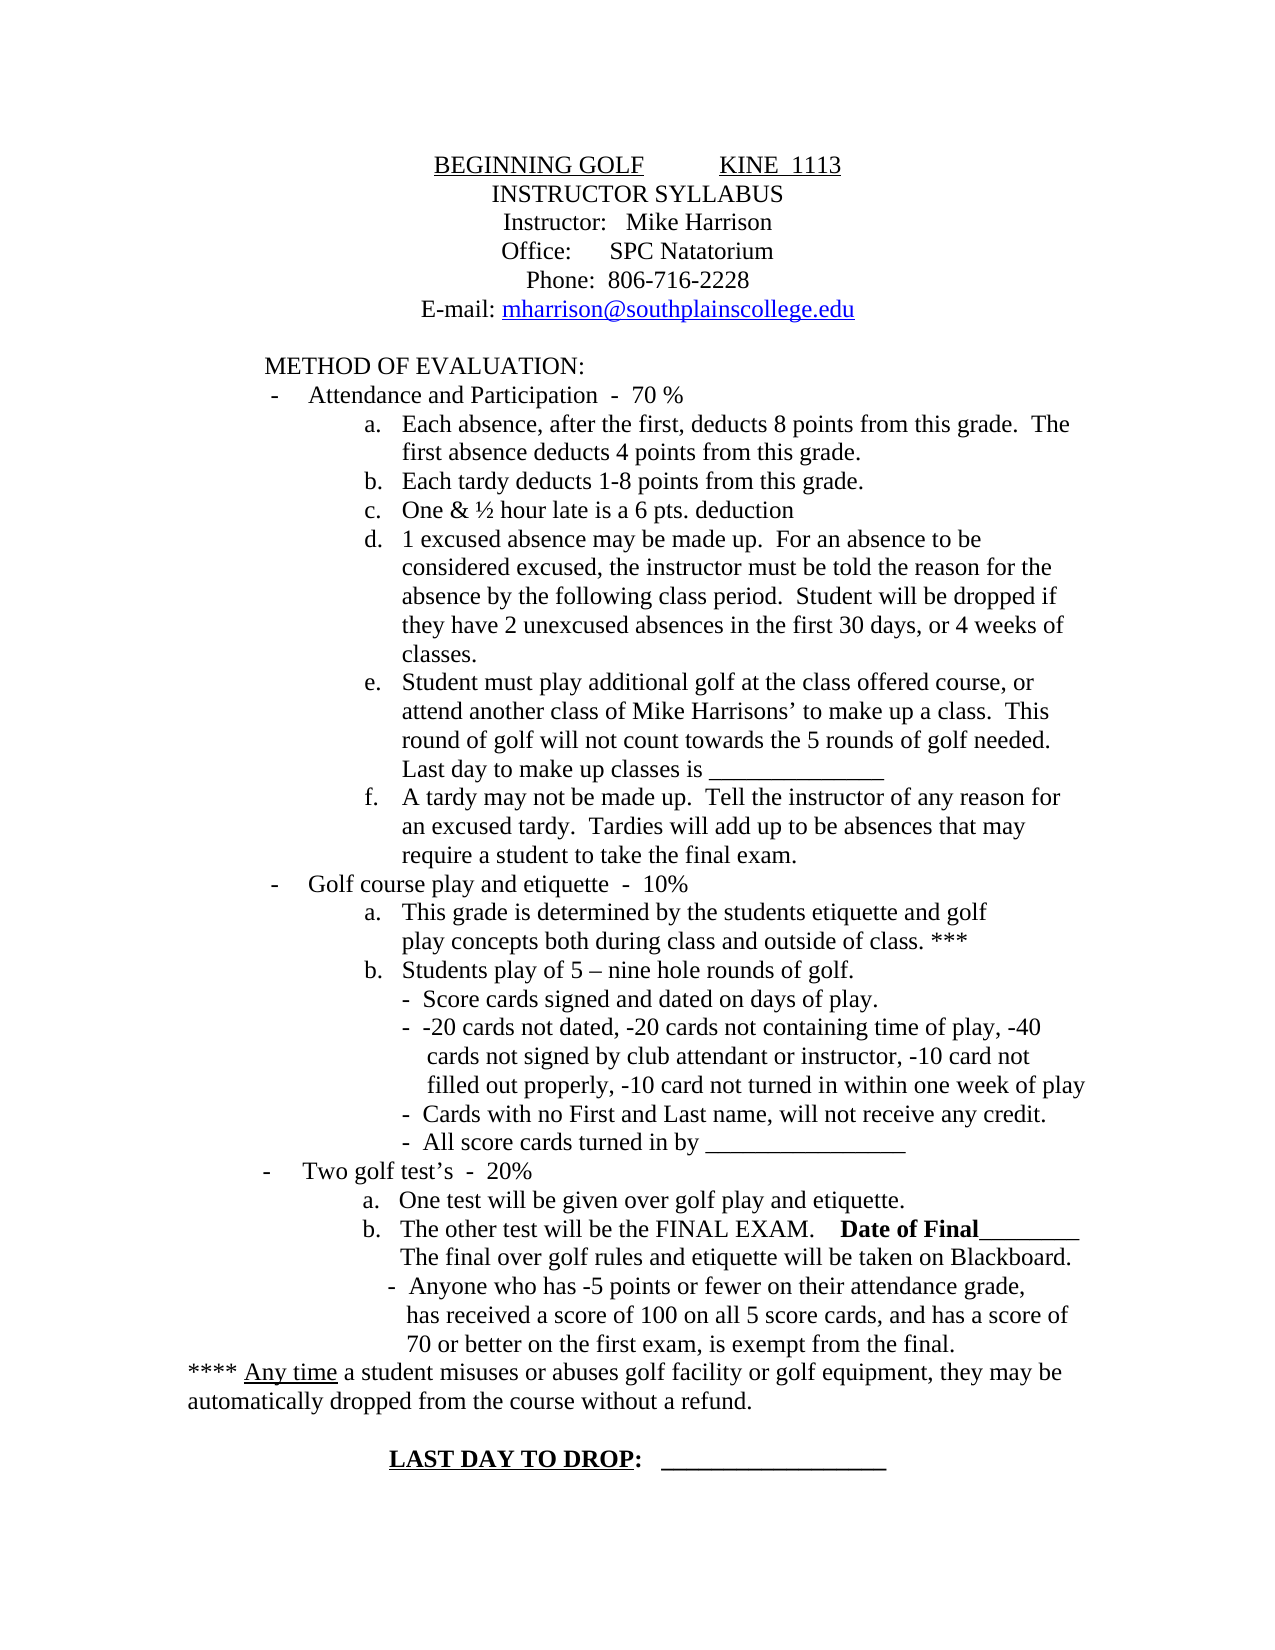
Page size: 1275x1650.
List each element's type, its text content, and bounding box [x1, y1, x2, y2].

list 1 excused absence may be made up. For an absence to be considered excused, the instructor must be told the reason for the absence by the following class period. Student will be dropped if they have 2 unexcused absences in the first 30 days, or 4 weeks of classes. [364, 524, 1087, 667]
text **** Any time a student misuses or abuses golf facility or golf equipment, they may be automatically dropped from the course without a refund. [187, 1357, 1087, 1415]
text The final over golf rules and etiquette will be taken on Blackboard. [187, 1242, 1087, 1271]
list Attendance and Participation - 70 % [270, 380, 1087, 409]
text INSTRUCTOR SYLLABUS [187, 179, 1087, 207]
list This grade is determined by the students etiquette and golf [364, 897, 1087, 926]
text play concepts both during class and outside of class. *** [402, 926, 1087, 955]
text Office: SPC Natatorium [187, 236, 1087, 265]
text E-mail: mharrison@southplainscollege.edu [187, 294, 1087, 322]
text Instructor: Mike Harrison [187, 207, 1087, 236]
text - Anyone who has -5 points or fewer on their attendance grade, [187, 1271, 1087, 1300]
list A tardy may not be made up. Tell the instructor of any reason for [364, 782, 1087, 811]
text - All score cards turned in by ________________ [402, 1127, 1087, 1156]
text BEGINNING GOLF KINE 1113 [187, 150, 1087, 179]
list Each tardy deducts 1-8 points from this grade. [364, 466, 1087, 495]
list Student must play additional golf at the class offered course, or attend another class of Mike Harrisons’ to make up a class. This round of golf will not count towards the 5 rounds of golf needed. Last day to make up classes is ______________ [364, 667, 1087, 782]
text cards not signed by club attendant or instructor, -10 card not [402, 1041, 1087, 1070]
list Each absence, after the first, deducts 8 points from this grade. The first absence deducts 4 points from this grade. [364, 409, 1087, 466]
text require a student to take the final exam. [364, 840, 1087, 869]
text - Score cards signed and dated on days of play. [402, 984, 1087, 1012]
text b. The other test will be the FINAL EXAM. Date of Final________ [187, 1214, 1087, 1242]
text has received a score of 100 on all 5 score cards, and has a score of [187, 1300, 1087, 1329]
text filled out properly, -10 card not turned in within one week of play [402, 1070, 1087, 1099]
text 70 or better on the first exam, is exempt from the final. [187, 1329, 1087, 1357]
list One & ½ hour late is a 6 pts. deduction [364, 495, 1087, 524]
list Students play of 5 – nine hole rounds of golf. [364, 955, 1087, 984]
text LAST DAY TO DROP: __________________ [187, 1444, 1087, 1472]
list Golf course play and etiquette - 10% [270, 869, 1087, 897]
text an excused tardy. Tardies will add up to be absences that may [364, 811, 1087, 840]
text - -20 cards not dated, -20 cards not containing time of play, -40 [402, 1012, 1087, 1041]
text - Two golf test’s - 20% [187, 1156, 1087, 1185]
text Phone: 806-716-2228 [187, 265, 1087, 294]
text - Cards with no First and Last name, will not receive any credit. [402, 1099, 1087, 1127]
text METHOD OF EVALUATION: [195, 351, 1087, 380]
text a. One test will be given over golf play and etiquette. [187, 1185, 1087, 1214]
